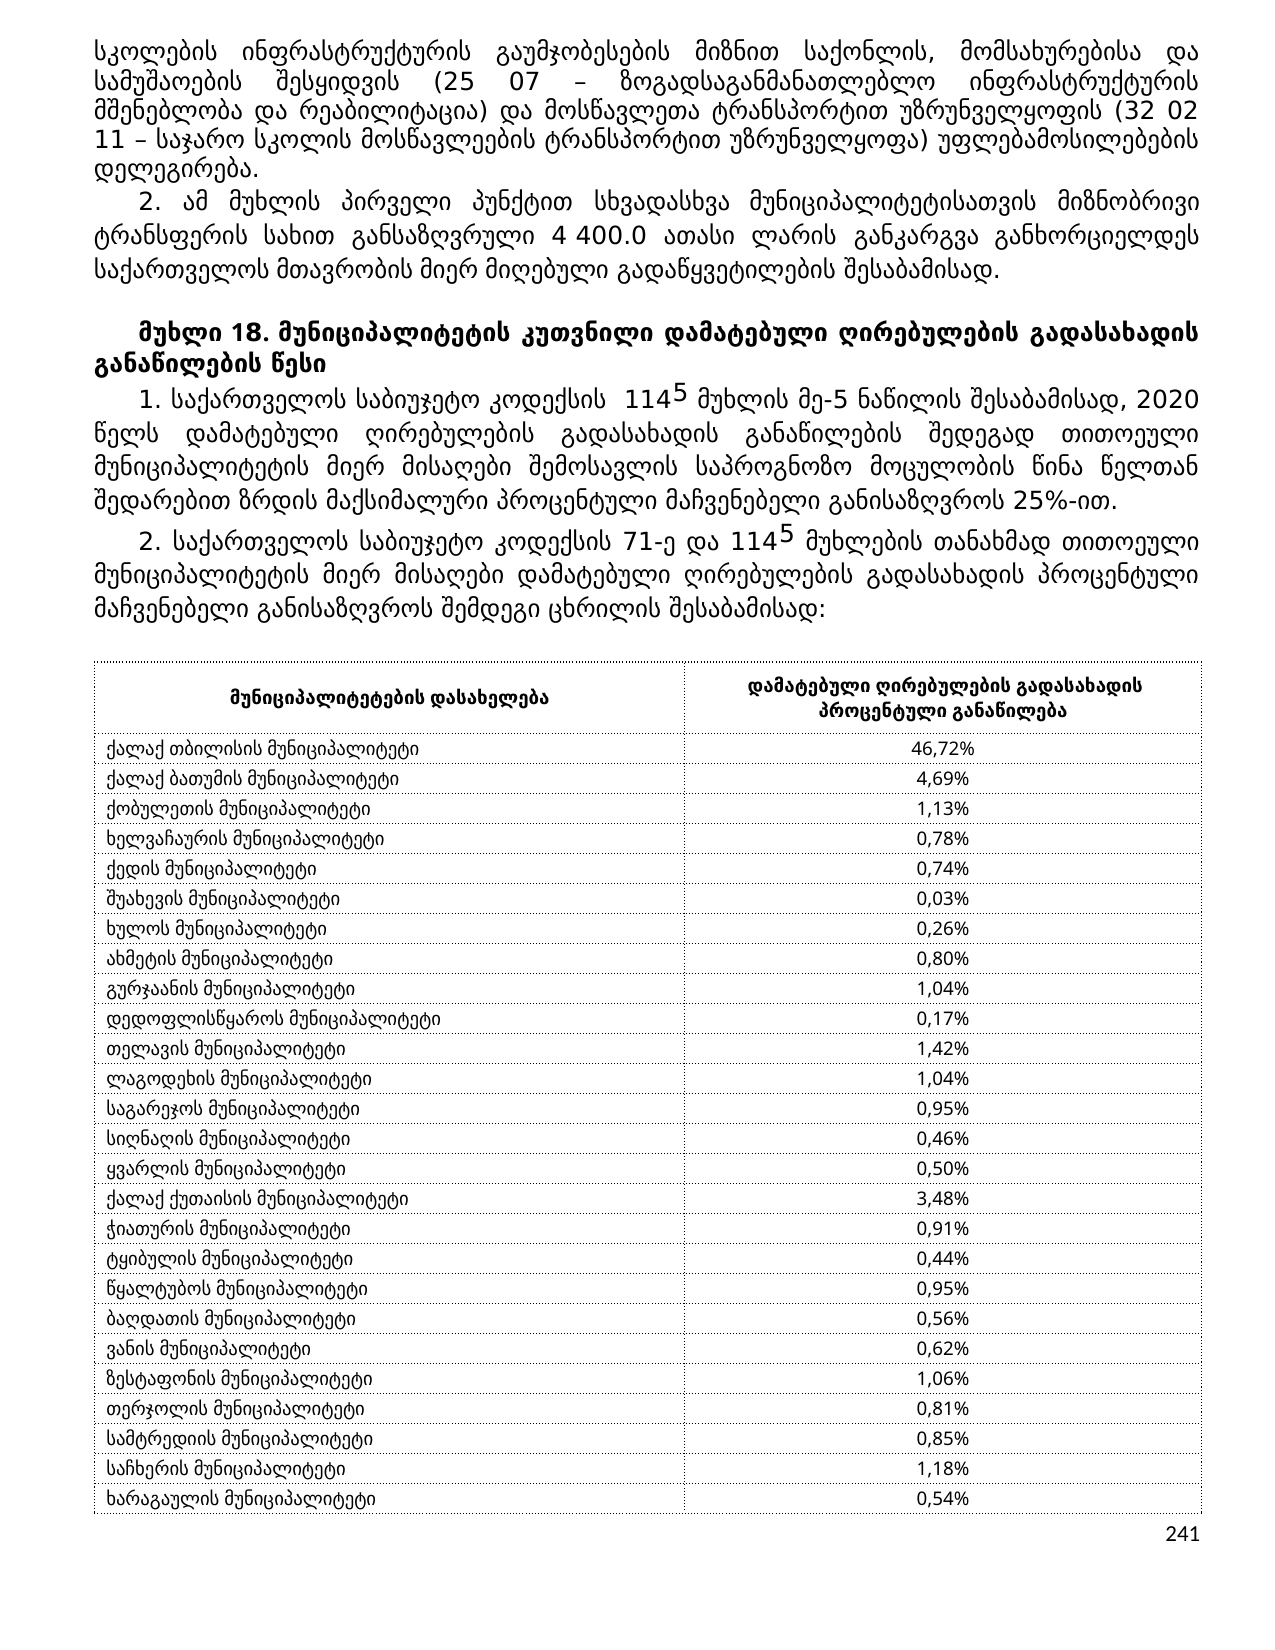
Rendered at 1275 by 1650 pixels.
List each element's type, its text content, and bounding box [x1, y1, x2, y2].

table_cell ხარაგაულის მუნიციპალიტეტი [95, 1483, 684, 1512]
table_cell საგარეჯოს მუნიციპალიტეტი [95, 1093, 684, 1122]
table_cell 4,69% [684, 763, 1201, 792]
table_cell 0,44% [684, 1243, 1201, 1272]
table_cell თერჯოლის მუნიციპალიტეტი [95, 1393, 684, 1422]
table_cell წყალტუბოს მუნიციპალიტეტი [95, 1273, 684, 1302]
table_cell 0,03% [684, 883, 1201, 912]
table_cell საჩხერის მუნიციპალიტეტი [95, 1453, 684, 1482]
table_cell თელავის მუნიციპალიტეტი [95, 1033, 684, 1062]
table_cell 1,18% [684, 1453, 1201, 1482]
table_cell გურჯაანის მუნიციპალიტეტი [95, 973, 684, 1002]
table_cell ლაგოდეხის მუნიციპალიტეტი [95, 1063, 684, 1092]
table_cell 1,42% [684, 1033, 1201, 1062]
table_cell 0,95% [684, 1273, 1201, 1302]
text მუხლი 18. მუნიციპალიტეტის კუთვნილი დამატებული ღირებულების გადასახადის განაწილების წესი [94, 315, 1200, 378]
text 2. საქართველოს საბიუჯეტო კოდექსის 71-ე და 1145 მუხლების თანახმად თითოეული მუნიციპალიტეტის მიერ მისაღები დამატებული ღირებულების გადასახადის პროცენტული მაჩვენებელი განისაზღვროს შემდეგი ცხრილის შესაბამისად: [94, 519, 1200, 623]
table_header მუნიციპალიტეტების დასახელება [95, 661, 684, 732]
text 2. ამ მუხლის პირველი პუნქტით სხვადასხვა მუნიციპალიტეტისათვის მიზნობრივი ტრანსფერის სახით განსაზღვრული 4 400.0 ათასი ლარის განკარგვა განხორციელდეს საქართველოს მთავრობის მიერ მიღებული გადაწყვეტილების შესაბამისად. [94, 183, 1200, 286]
table_cell სიღნაღის მუნიციპალიტეტი [95, 1123, 684, 1152]
table_cell 0,17% [684, 1003, 1201, 1032]
table_cell ქობულეთის მუნიციპალიტეტი [95, 793, 684, 822]
text 1. საქართველოს საბიუჯეტო კოდექსის 1145 მუხლის მე-5 ნაწილის შესაბამისად, 2020 წელს დამატებული ღირებულების გადასახადის განაწილების შედეგად თითოეული მუნიციპალიტეტის მიერ მისაღები შემოსავლის საპროგნოზო მოცულობის წინა წელთან შედარებით ზრდის მაქსიმალური პროცენტული მაჩვენებელი განისაზღვროს 25%-ით. [94, 378, 1200, 515]
table_cell 1,04% [684, 973, 1201, 1002]
table_cell ხელვაჩაურის მუნიციპალიტეტი [95, 823, 684, 852]
table_cell ტყიბულის მუნიციპალიტეტი [95, 1243, 684, 1272]
table_cell 0,62% [684, 1333, 1201, 1362]
table_cell 0,80% [684, 943, 1201, 972]
table_cell სამტრედიის მუნიციპალიტეტი [95, 1423, 684, 1452]
table_cell ახმეტის მუნიციპალიტეტი [95, 943, 684, 972]
table_cell 0,95% [684, 1093, 1201, 1122]
table_cell 0,50% [684, 1153, 1201, 1182]
table_cell ბაღდათის მუნიციპალიტეტი [95, 1303, 684, 1332]
table_cell 0,91% [684, 1213, 1201, 1242]
table_cell ზესტაფონის მუნიციპალიტეტი [95, 1363, 684, 1392]
table_cell ქალაქ ქუთაისის მუნიციპალიტეტი [95, 1183, 684, 1212]
table_cell 3,48% [684, 1183, 1201, 1212]
table_cell 0,78% [684, 823, 1201, 852]
table_header დამატებული ღირებულების გადასახადის პროცენტული განაწილება [684, 661, 1201, 732]
table_cell დედოფლისწყაროს მუნიციპალიტეტი [95, 1003, 684, 1032]
table_cell ვანის მუნიციპალიტეტი [95, 1333, 684, 1362]
table_cell 1,13% [684, 793, 1201, 822]
table_cell ხულოს მუნიციპალიტეტი [95, 913, 684, 942]
table_cell 0,26% [684, 913, 1201, 942]
table_cell 46,72% [684, 733, 1201, 762]
table_cell 0,46% [684, 1123, 1201, 1152]
table_cell ჭიათურის მუნიციპალიტეტი [95, 1213, 684, 1242]
table_cell 1,06% [684, 1363, 1201, 1392]
table_cell ქედის მუნიციპალიტეტი [95, 853, 684, 882]
table_cell ყვარლის მუნიციპალიტეტი [95, 1153, 684, 1182]
table_cell 0,81% [684, 1393, 1201, 1422]
table_cell 0,85% [684, 1423, 1201, 1452]
table_cell შუახევის მუნიციპალიტეტი [95, 883, 684, 912]
table_cell 0,54% [684, 1483, 1201, 1512]
table_cell ქალაქ თბილისის მუნიციპალიტეტი [95, 733, 684, 762]
table_cell 0,56% [684, 1303, 1201, 1332]
table_cell ქალაქ ბათუმის მუნიციპალიტეტი [95, 763, 684, 792]
table_cell 0,74% [684, 853, 1201, 882]
table_cell 1,04% [684, 1063, 1201, 1092]
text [94, 37, 1200, 183]
